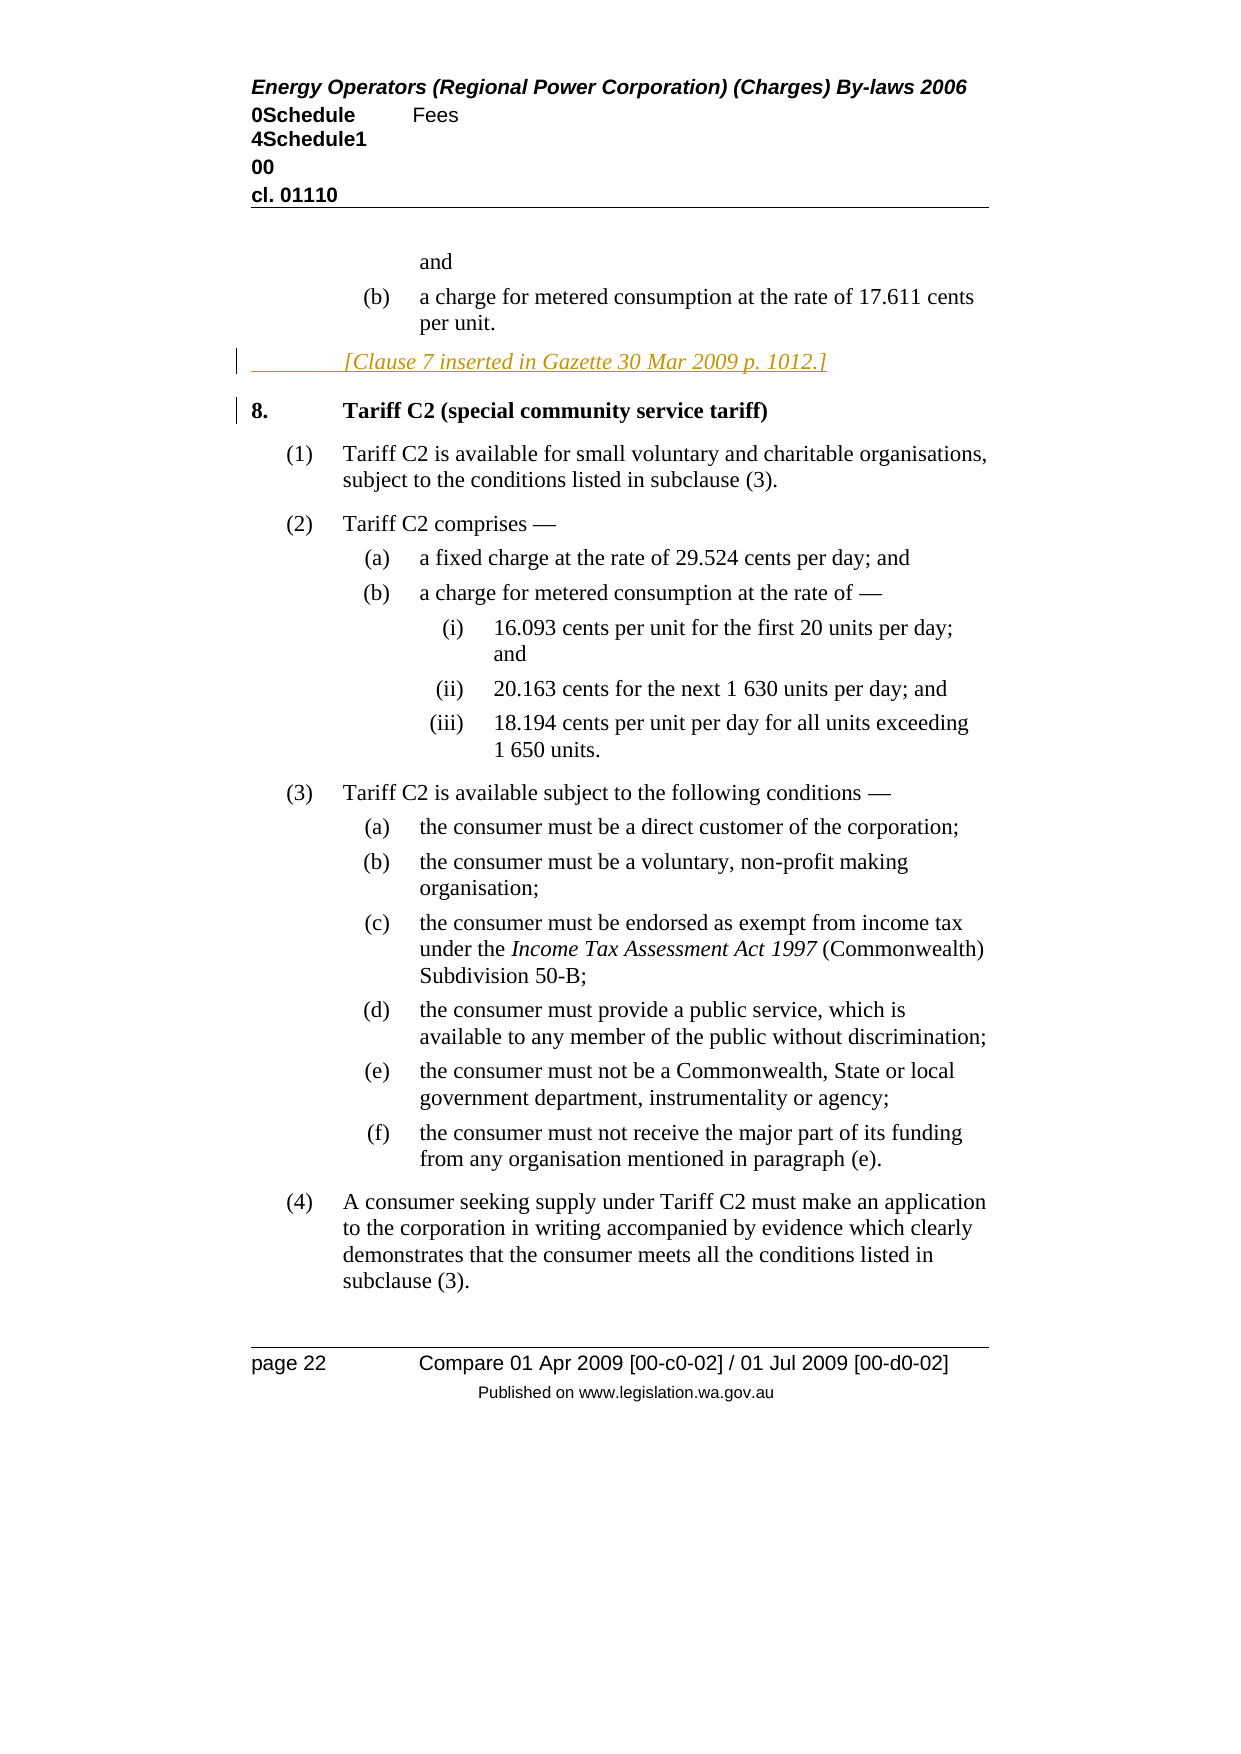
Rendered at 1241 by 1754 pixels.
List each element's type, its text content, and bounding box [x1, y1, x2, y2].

text (c) the consumer must be endorsed as exempt from income tax under the Income Tax Assessment Act 1997 (Commonwealth) Subdivision 50-B; [251, 909, 989, 988]
text (a) a fixed charge at the rate of 29.524 cents per day; and [251, 544, 989, 571]
text (2) Tariff C2 comprises — [251, 509, 989, 536]
text (1) Tariff C2 is available for small voluntary and charitable organisations, subject to the conditions listed in subclause (3). [251, 440, 989, 493]
text (a) the consumer must be a direct customer of the corporation; [251, 813, 989, 840]
text (b) the consumer must be a voluntary, non-profit making organisation; [251, 848, 989, 901]
text and [251, 248, 989, 274]
text (b) a charge for metered consumption at the rate of — [251, 579, 989, 605]
text (4) A consumer seeking supply under Tariff C2 must make an application to the corporation in writing accompanied by evidence which clearly demonstrates that the consumer meets all the conditions listed in subclause (3). [251, 1188, 989, 1293]
text (3) Tariff C2 is available subject to the following conditions — [251, 779, 989, 805]
text (i) 16.093 cents per unit for the first 20 units per day; and [251, 614, 989, 666]
text (e) the consumer must not be a Commonwealth, State or local government department, instrumentality or agency; [251, 1058, 989, 1110]
text (iii) 18.194 cents per unit per day for all units exceeding 1 650 units. [251, 709, 989, 762]
text (b) a charge for metered consumption at the rate of 17.611 cents per unit. [251, 283, 989, 335]
text (f) the consumer must not receive the major part of its funding from any organisation mentioned in paragraph (e). [251, 1119, 989, 1171]
text (ii) 20.163 cents for the next 1 630 units per day; and [251, 675, 989, 701]
text (d) the consumer must provide a public service, which is available to any member of the public without discrimination; [251, 997, 989, 1049]
subtitle 8. Tariff C2 (special community service tariff) [251, 397, 989, 423]
